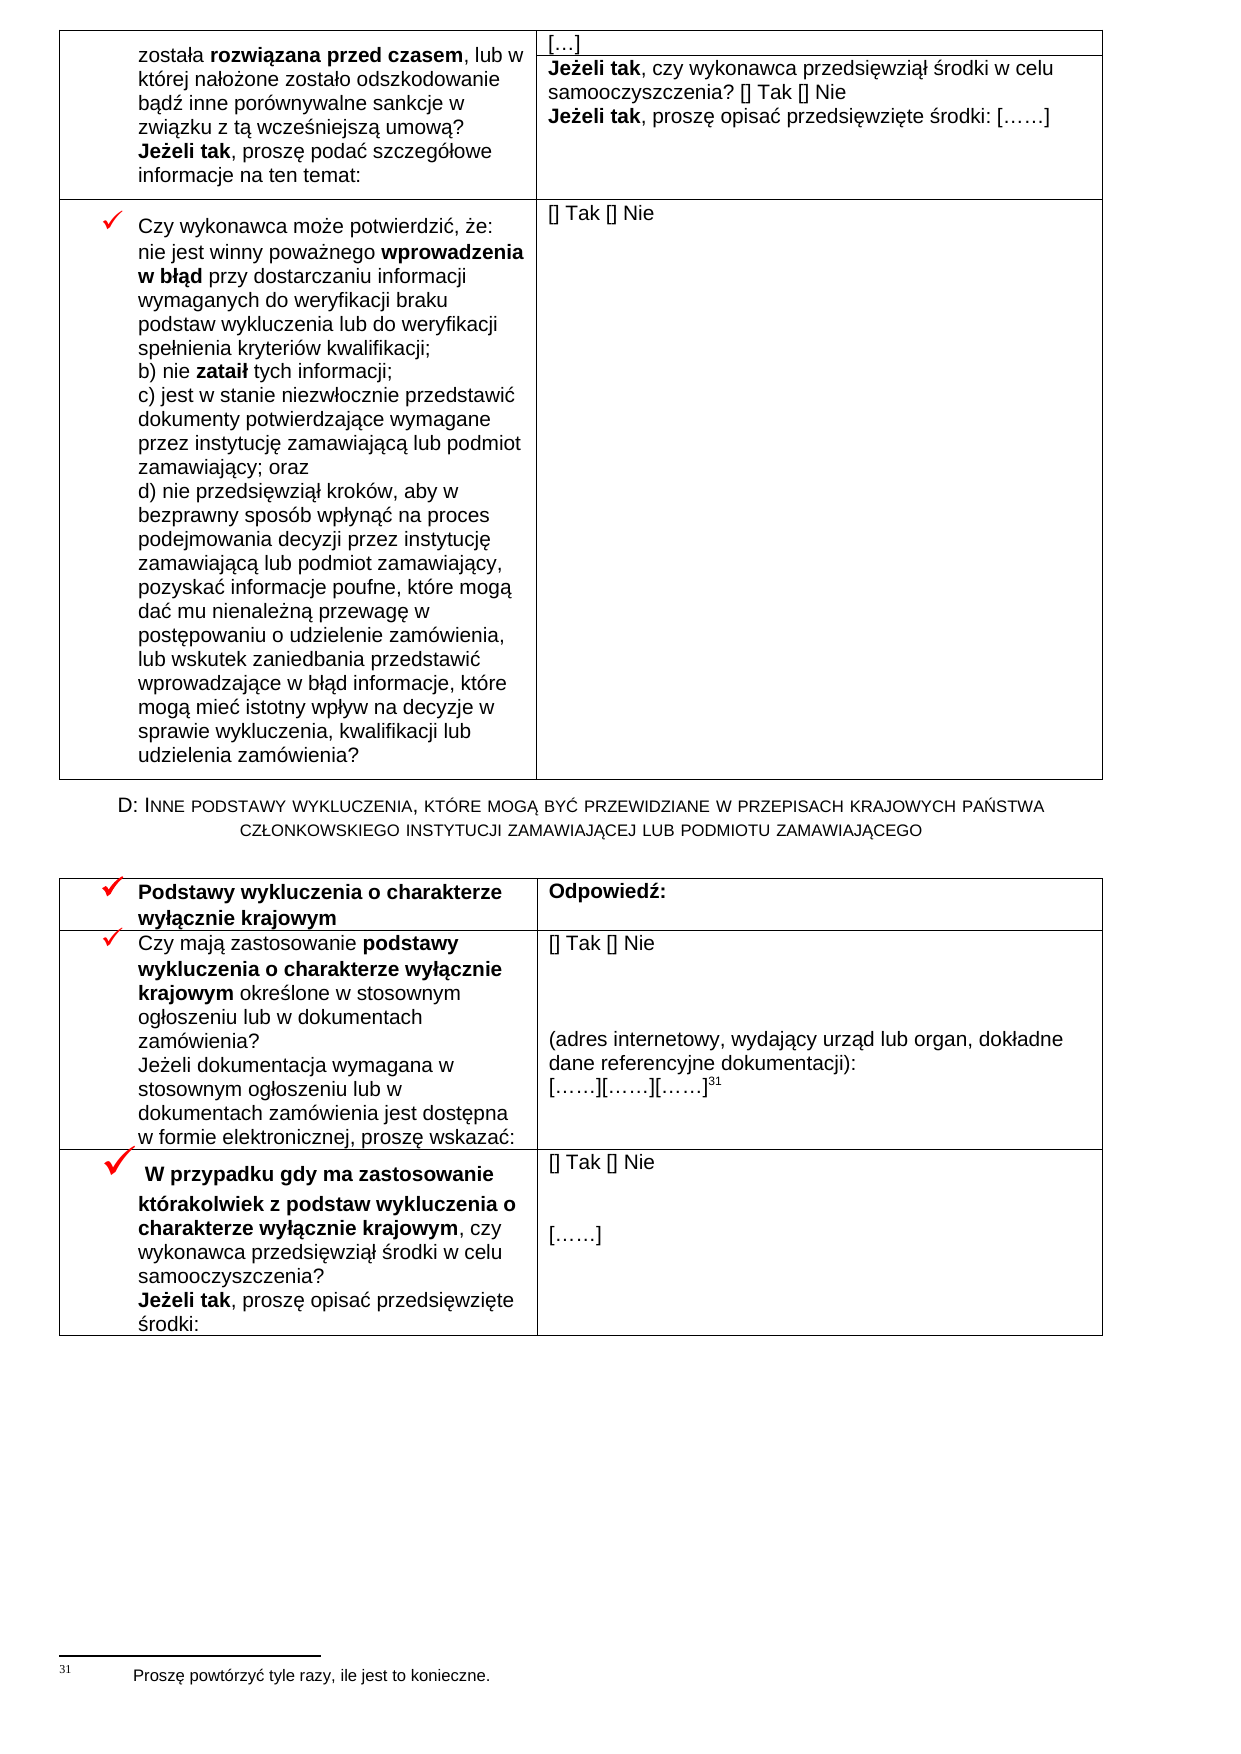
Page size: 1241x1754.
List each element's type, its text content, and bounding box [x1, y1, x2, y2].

table_header Podstawy wykluczenia o charakterze wyłącznie krajowym [60, 879, 537, 929]
table_cell [] Tak [] Nie [537, 200, 1102, 779]
table_cell [] Tak [] Nie (adres internetowy, wydający urząd lub organ, dokładne dane referencyjne dokumentacji): [……][……][……] [538, 931, 1102, 1149]
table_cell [60, 31, 536, 199]
table_cell Czy mają zastosowanie podstawy wykluczenia o charakterze wyłącznie krajowym określone w stosownym ogłoszeniu lub w dokumentach zamówienia? Jeżeli dokumentacja wymagana w stosownym ogłoszeniu lub w dokumentach zamówienia jest dostępna w formie elektronicznej, proszę wskazać: [60, 931, 537, 1149]
text D: Inne podstawy wykluczenia, które mogą być przewidziane w przepisach krajowych państwa członkowskiego instytucji zamawiającej lub podmiotu zamawiającego [59, 793, 1103, 841]
table_cell Czy wykonawca może potwierdzić, że: nie jest winny poważnego wprowadzenia w błąd przy dostarczaniu informacji wymaganych do weryfikacji braku podstaw wykluczenia lub do weryfikacji spełnienia kryteriów kwalifikacji; b) nie zataił tych informacji; c) jest w stanie niezwłocznie przedstawić dokumenty potwierdzające wymagane przez instytucję zamawiającą lub podmiot zamawiający; oraz d) nie przedsięwziął kroków, aby w bezprawny sposób wpłynąć na proces podejmowania decyzji przez instytucję zamawiającą lub podmiot zamawiający, pozyskać informacje poufne, które mogą dać mu nienależną przewagę w postępowaniu o udzielenie zamówienia, lub wskutek zaniedbania przedstawić wprowadzające w błąd informacje, które mogą mieć istotny wpływ na decyzje w sprawie wykluczenia, kwalifikacji lub udzielenia zamówienia? [60, 200, 536, 779]
table_cell [] Tak [] Nie [……] [538, 1150, 1102, 1335]
table_cell W przypadku gdy ma zastosowanie którakolwiek z podstaw wykluczenia o charakterze wyłącznie krajowym, czy wykonawca przedsięwziął środki w celu samooczyszczenia? Jeżeli tak, proszę opisać przedsięwzięte środki: [60, 1150, 537, 1335]
table_header Odpowiedź: [538, 879, 1102, 929]
table_cell [] Tak [] Nie […] [537, 31, 1102, 54]
table_cell Jeżeli tak, czy wykonawca przedsięwziął środki w celu samooczyszczenia? [] Tak [] Nie Jeżeli tak, proszę opisać przedsięwzięte środki: [……] [537, 56, 1102, 199]
